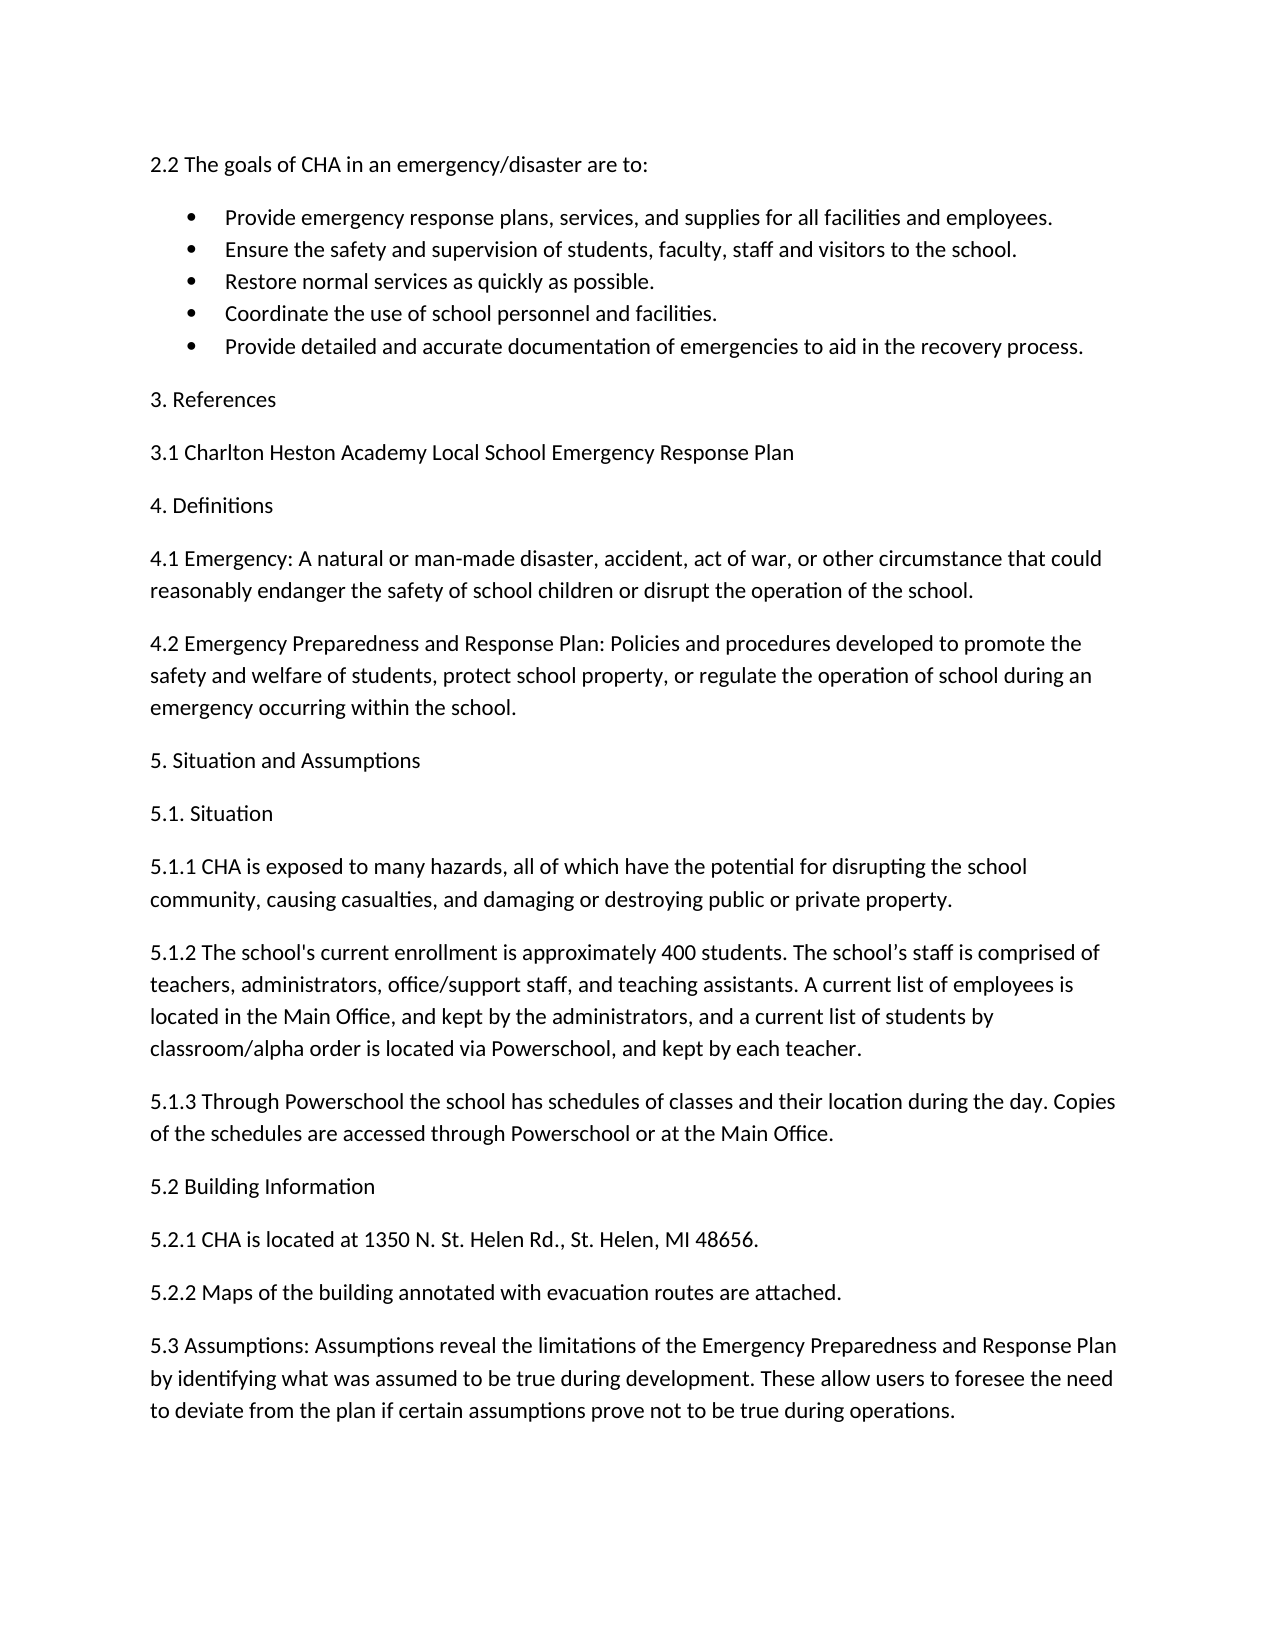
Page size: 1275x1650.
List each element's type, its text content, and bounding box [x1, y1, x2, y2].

text 5. Situation and Assumptions [150, 746, 1125, 774]
list Provide detailed and accurate documentation of emergencies to aid in the recovery process. [187, 332, 1125, 360]
list Coordinate the use of school personnel and facilities. [187, 299, 1125, 328]
text 4. Definitions [150, 491, 1125, 519]
list Restore normal services as quickly as possible. [187, 267, 1125, 295]
text 5.1.3 Through Powerschool the school has schedules of classes and their location during the day. Copies of the schedules are accessed through Powerschool or at the Main Office. [150, 1087, 1125, 1147]
text 5.2 Building Information [150, 1172, 1125, 1201]
text 5.2.1 CHA is located at 1350 N. St. Helen Rd., St. Helen, MI 48656. [150, 1226, 1125, 1253]
text 2.2 The goals of CHA in an emergency/disaster are to: [150, 150, 1125, 178]
text 5.1.2 The school's current enrollment is approximately 400 students. The school’s staff is comprised of teachers, administrators, office/support staff, and teaching assistants. A current list of employees is located in the Main Office, and kept by the administrators, and a current list of students by classroom/alpha order is located via Powerschool, and kept by each teacher. [150, 938, 1125, 1062]
text 5.2.2 Maps of the building annotated with evacuation routes are attached. [150, 1278, 1125, 1307]
text 5.3 Assumptions: Assumptions reveal the limitations of the Emergency Preparedness and Response Plan by identifying what was assumed to be true during development. These allow users to foresee the need to deviate from the plan if certain assumptions prove not to be true during operations. [150, 1332, 1125, 1424]
text 5.1. Situation [150, 799, 1125, 827]
text 5.1.1 CHA is exposed to many hazards, all of which have the potential for disrupting the school community, causing casualties, and damaging or destroying public or private property. [150, 852, 1125, 913]
text 4.2 Emergency Preparedness and Response Plan: Policies and procedures developed to promote the safety and welfare of students, protect school property, or regulate the operation of school during an emergency occurring within the school. [150, 629, 1125, 721]
text 4.1 Emergency: A natural or man-made disaster, accident, act of war, or other circumstance that could reasonably endanger the safety of school children or disrupt the operation of the school. [150, 544, 1125, 604]
text 3. References [150, 385, 1125, 413]
text 3.1 Charlton Heston Academy Local School Emergency Response Plan [150, 438, 1125, 466]
list Ensure the safety and supervision of students, faculty, staff and visitors to the school. [187, 235, 1125, 263]
list Provide emergency response plans, services, and supplies for all facilities and employees. [187, 203, 1125, 231]
